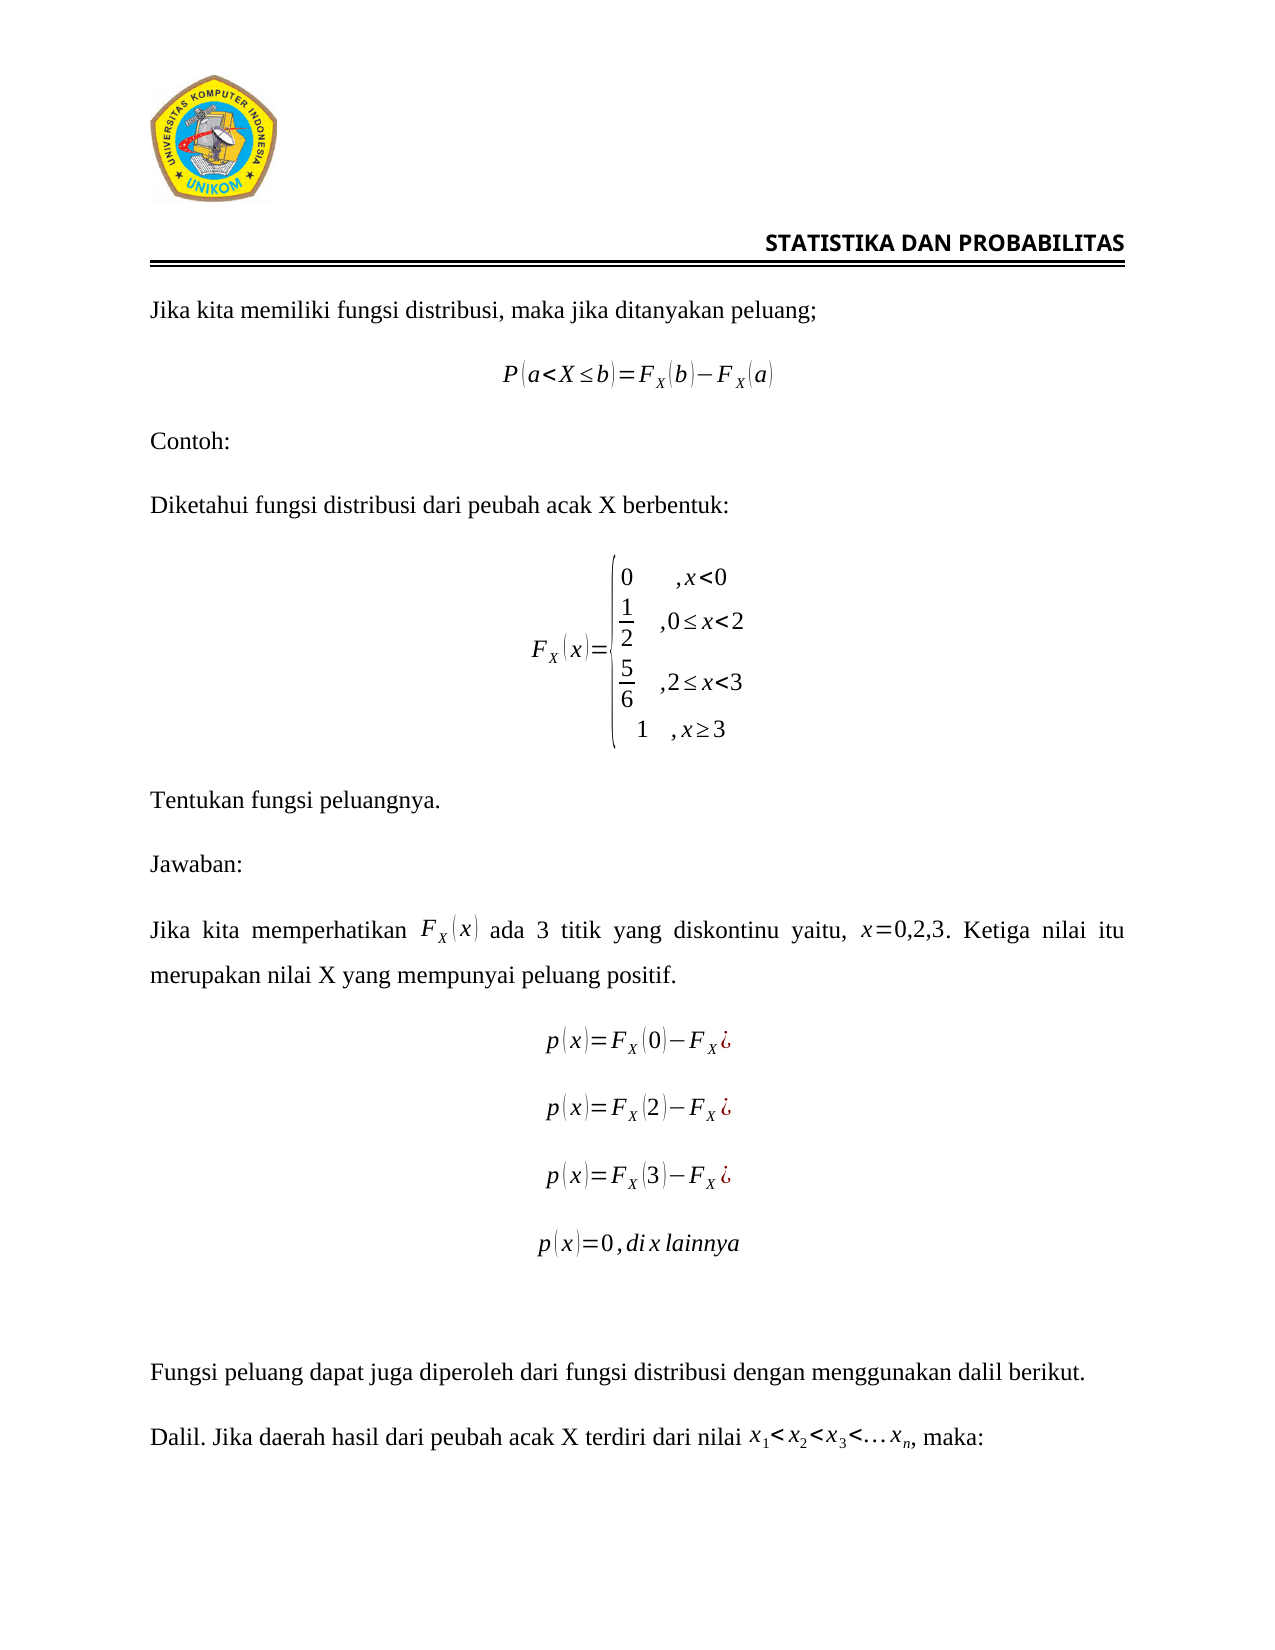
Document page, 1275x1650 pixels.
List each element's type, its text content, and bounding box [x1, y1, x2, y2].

text Jika kita memperhatikan ada 3 titik yang diskontinu yaitu, . Ketiga nilai itu merupakan nilai X yang mempunyai peluang positif. [150, 913, 1125, 989]
text Contoh: [150, 426, 1125, 455]
text Fungsi peluang dapat juga diperoleh dari fungsi distribusi dengan menggunakan dalil berikut. [150, 1357, 1125, 1386]
text Tentukan fungsi peluangnya. [150, 786, 1125, 814]
text Jika kita memiliki fungsi distribusi, maka jika ditanyakan peluang; [150, 295, 1125, 323]
picture [150, 75, 278, 202]
text Diketahui fungsi distribusi dari peubah acak X berbentuk: [150, 490, 1125, 519]
text Dalil. Jika daerah hasil dari peubah acak X terdiri dari nilai , maka: [150, 1421, 1125, 1452]
text Jawaban: [150, 849, 1125, 878]
